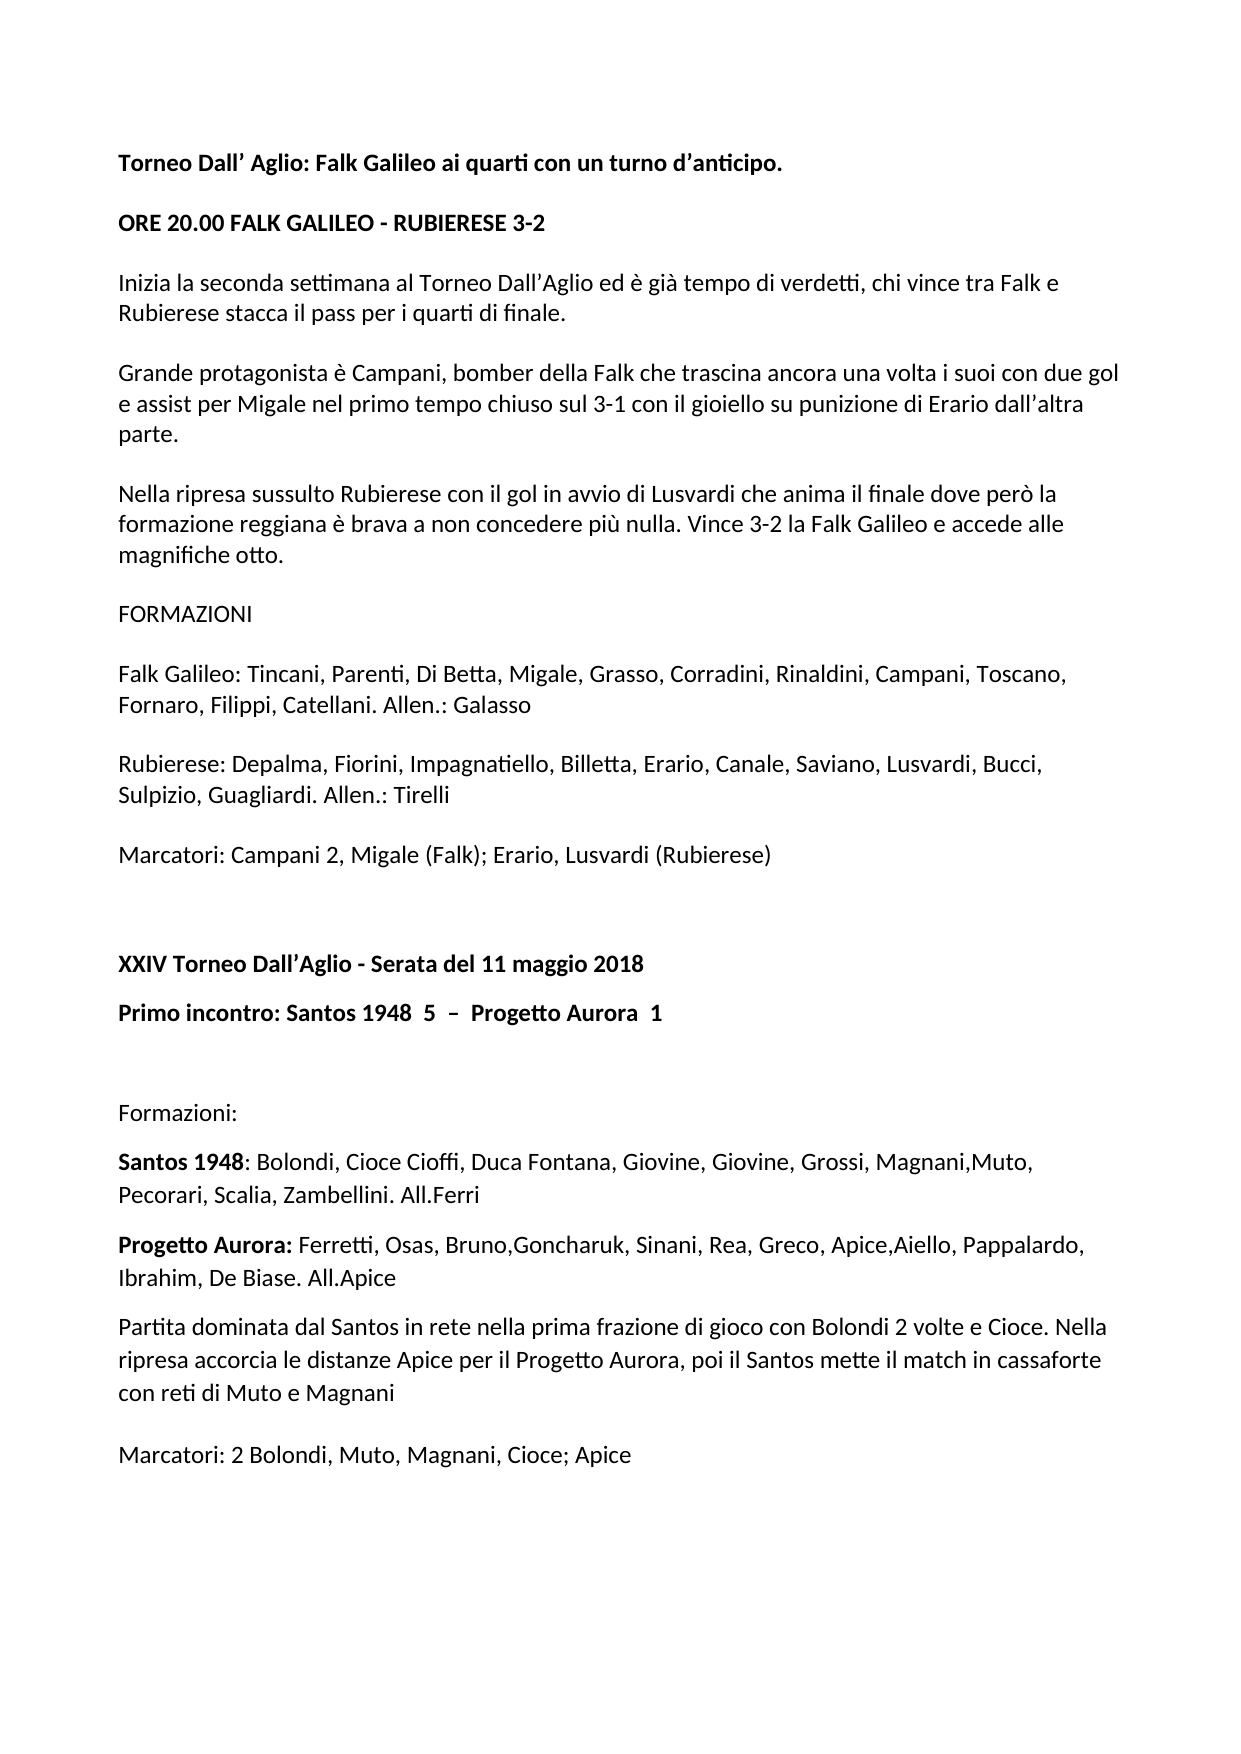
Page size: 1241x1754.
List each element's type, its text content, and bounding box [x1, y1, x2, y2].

text Santos 1948: Bolondi, Cioce Cioffi, Duca Fontana, Giovine, Giovine, Grossi, Magnani,Muto, Pecorari, Scalia, Zambellini. All.Ferri [118, 1146, 1122, 1210]
text Formazioni: [118, 1097, 1122, 1127]
text XXIV Torneo Dall’Aglio - Serata del 11 maggio 2018 [118, 948, 1122, 978]
text Rubierese: Depalma, Fiorini, Impagnatiello, Billetta, Erario, Canale, Saviano, Lusvardi, Bucci, Sulpizio, Guagliardi. Allen.: Tirelli [118, 748, 1122, 809]
text Marcatori: Campani 2, Migale (Falk); Erario, Lusvardi (Rubierese) [118, 839, 1122, 869]
text Partita dominata dal Santos in rete nella prima frazione di gioco con Bolondi 2 volte e Cioce. Nella ripresa accorcia le distanze Apice per il Progetto Aurora, poi il Santos mette il match in cassaforte con reti di Muto e Magnani [118, 1311, 1122, 1408]
text Torneo Dall’ Aglio: Falk Galileo ai quarti con un turno d’anticipo. [118, 148, 1122, 178]
text Grande protagonista è Campani, bomber della Falk che trascina ancora una volta i suoi con due gol e assist per Migale nel primo tempo chiuso sul 3-1 con il gioiello su punizione di Erario dall’altra parte. [118, 357, 1122, 449]
text Progetto Aurora: Ferretti, Osas, Bruno,Goncharuk, Sinani, Rea, Greco, Apice,Aiello, Pappalardo, Ibrahim, De Biase. All.Apice [118, 1229, 1122, 1292]
text Nella ripresa sussulto Rubierese con il gol in avvio di Lusvardi che anima il finale dove però la formazione reggiana è brava a non concedere più nulla. Vince 3-2 la Falk Galileo e accede alle magnifiche otto. [118, 478, 1122, 569]
text Primo incontro: Santos 1948 5 – Progetto Aurora 1 [118, 998, 1122, 1028]
text Inizia la seconda settimana al Torneo Dall’Aglio ed è già tempo di verdetti, chi vince tra Falk e Rubierese stacca il pass per i quarti di finale. [118, 267, 1122, 328]
text Falk Galileo: Tincani, Parenti, Di Betta, Migale, Grasso, Corradini, Rinaldini, Campani, Toscano, Fornaro, Filippi, Catellani. Allen.: Galasso [118, 658, 1122, 719]
text ORE 20.00 FALK GALILEO - RUBIERESE 3-2 [118, 207, 1122, 238]
text Marcatori: 2 Bolondi, Muto, Magnani, Cioce; Apice [118, 1439, 1122, 1470]
text FORMAZIONI [118, 599, 1122, 629]
